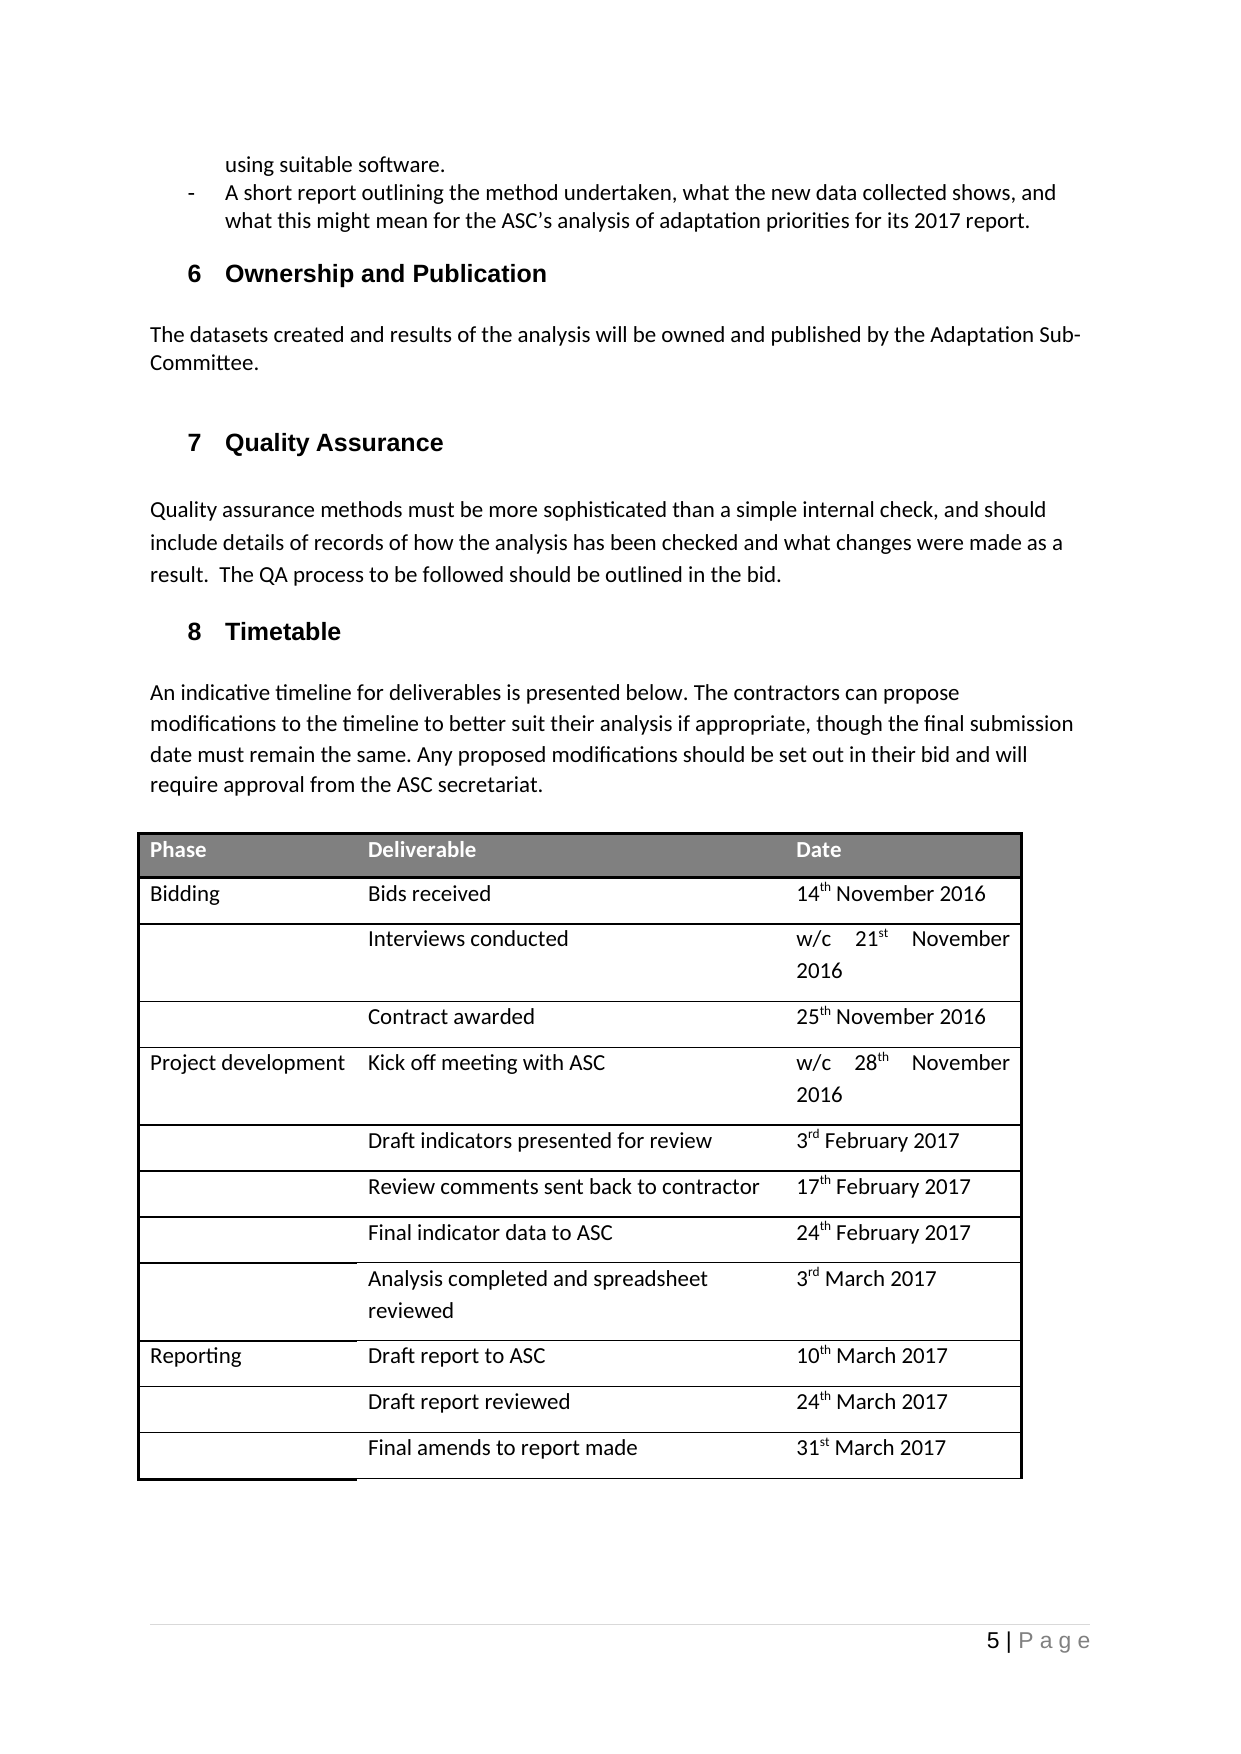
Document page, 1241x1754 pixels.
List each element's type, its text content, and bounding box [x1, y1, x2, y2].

table_cell Kick off meeting with ASC [357, 1048, 785, 1124]
table_cell [140, 1218, 357, 1262]
table_cell [140, 1126, 357, 1170]
subtitle Ownership and Publication [187, 259, 1090, 288]
table_header Deliverable [357, 835, 785, 876]
table_cell 24th March 2017 [785, 1387, 1020, 1432]
table_cell [140, 1387, 357, 1432]
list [187, 150, 1090, 178]
table_cell Final indicator data to ASC [357, 1218, 785, 1262]
table_cell [140, 1172, 357, 1216]
text The datasets created and results of the analysis will be owned and published by the Adaptation Sub-Committee. [150, 320, 1090, 376]
table_cell Interviews conducted [357, 925, 785, 1001]
table_cell Draft report reviewed [357, 1387, 785, 1432]
table_cell 17th February 2017 [785, 1172, 1020, 1216]
table_cell Draft report to ASC [357, 1341, 785, 1386]
table_cell [140, 1433, 357, 1477]
text An indicative timeline for deliverables is presented below. The contractors can propose modifications to the timeline to better suit their analysis if appropriate, though the final submission date must remain the same. Any proposed modifications should be set out in their bid and will require approval from the ASC secretariat. [150, 678, 1090, 798]
table_cell Project development [140, 1048, 357, 1124]
table_cell Contract awarded [357, 1002, 785, 1047]
table_cell 25th November 2016 [785, 1002, 1020, 1047]
table_cell 3rd March 2017 [785, 1263, 1020, 1340]
table_cell 14th November 2016 [785, 879, 1020, 923]
table_cell [140, 925, 357, 1001]
table_cell Bidding [140, 879, 357, 923]
table_cell 3rd February 2017 [785, 1126, 1020, 1170]
table_header Date [785, 835, 1020, 876]
table_cell Final amends to report made [357, 1433, 785, 1477]
table_cell Review comments sent back to contractor [357, 1172, 785, 1216]
table_cell 31st March 2017 [785, 1433, 1020, 1477]
table_cell Reporting [140, 1342, 357, 1386]
table_cell [140, 1264, 357, 1340]
table_header Phase [140, 835, 357, 876]
table_cell [140, 1002, 357, 1047]
table_cell 24th February 2017 [785, 1218, 1020, 1262]
table_cell Draft indicators presented for review [357, 1126, 785, 1170]
table_cell 10th March 2017 [785, 1341, 1020, 1386]
text Quality assurance methods must be more sophisticated than a simple internal check, and should include details of records of how the analysis has been checked and what changes were made as a result. The QA process to be followed should be outlined in the bid. [150, 495, 1090, 588]
subtitle Quality Assurance [187, 428, 1090, 457]
table_cell Analysis completed and spreadsheet reviewed [357, 1263, 785, 1340]
subtitle Timetable [187, 617, 1090, 646]
table_cell Bids received [357, 879, 785, 923]
table_cell w/c 21st November 2016 [785, 925, 1020, 1001]
table_cell w/c 28th November 2016 [785, 1048, 1020, 1124]
list A short report outlining the method undertaken, what the new data collected shows, and what this might mean for the ASC’s analysis of adaptation priorities for its 2017 report. [187, 178, 1090, 234]
